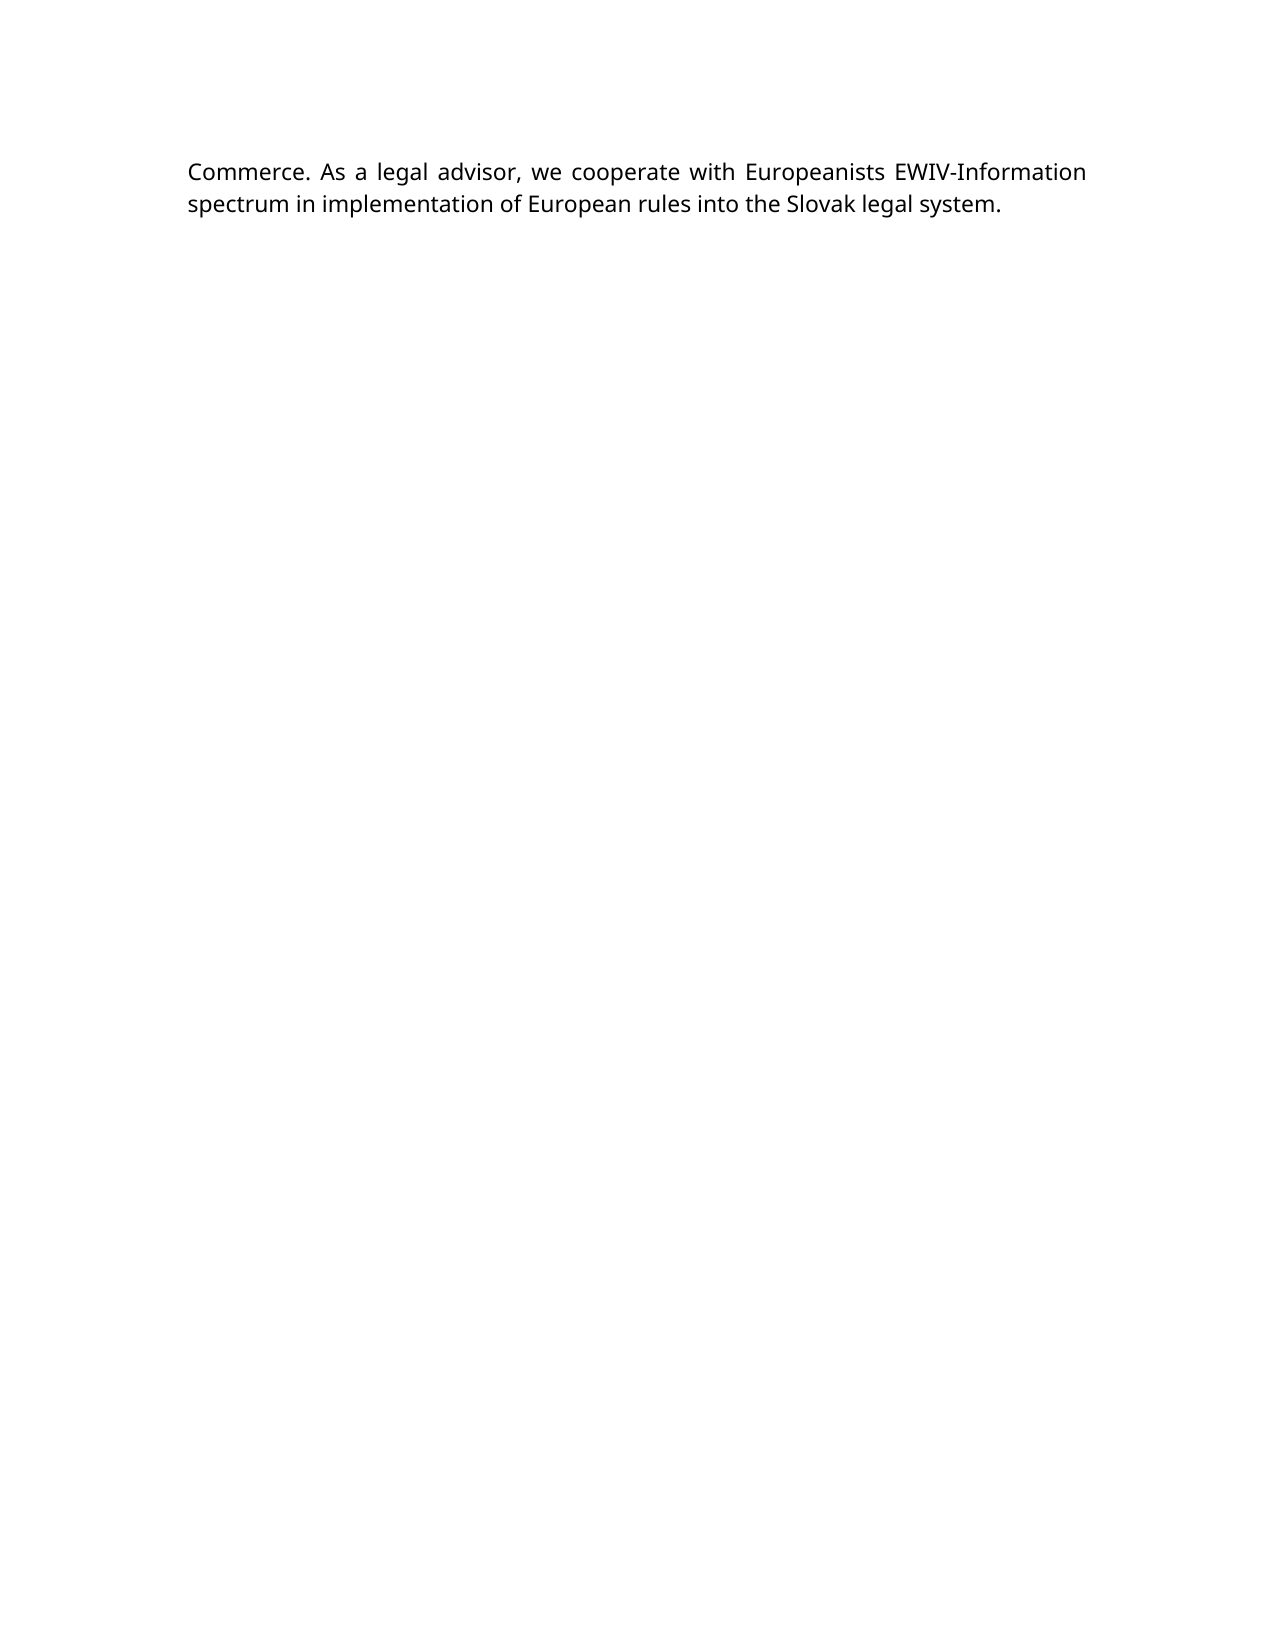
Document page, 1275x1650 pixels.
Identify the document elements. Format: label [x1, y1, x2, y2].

text [187, 156, 1088, 219]
